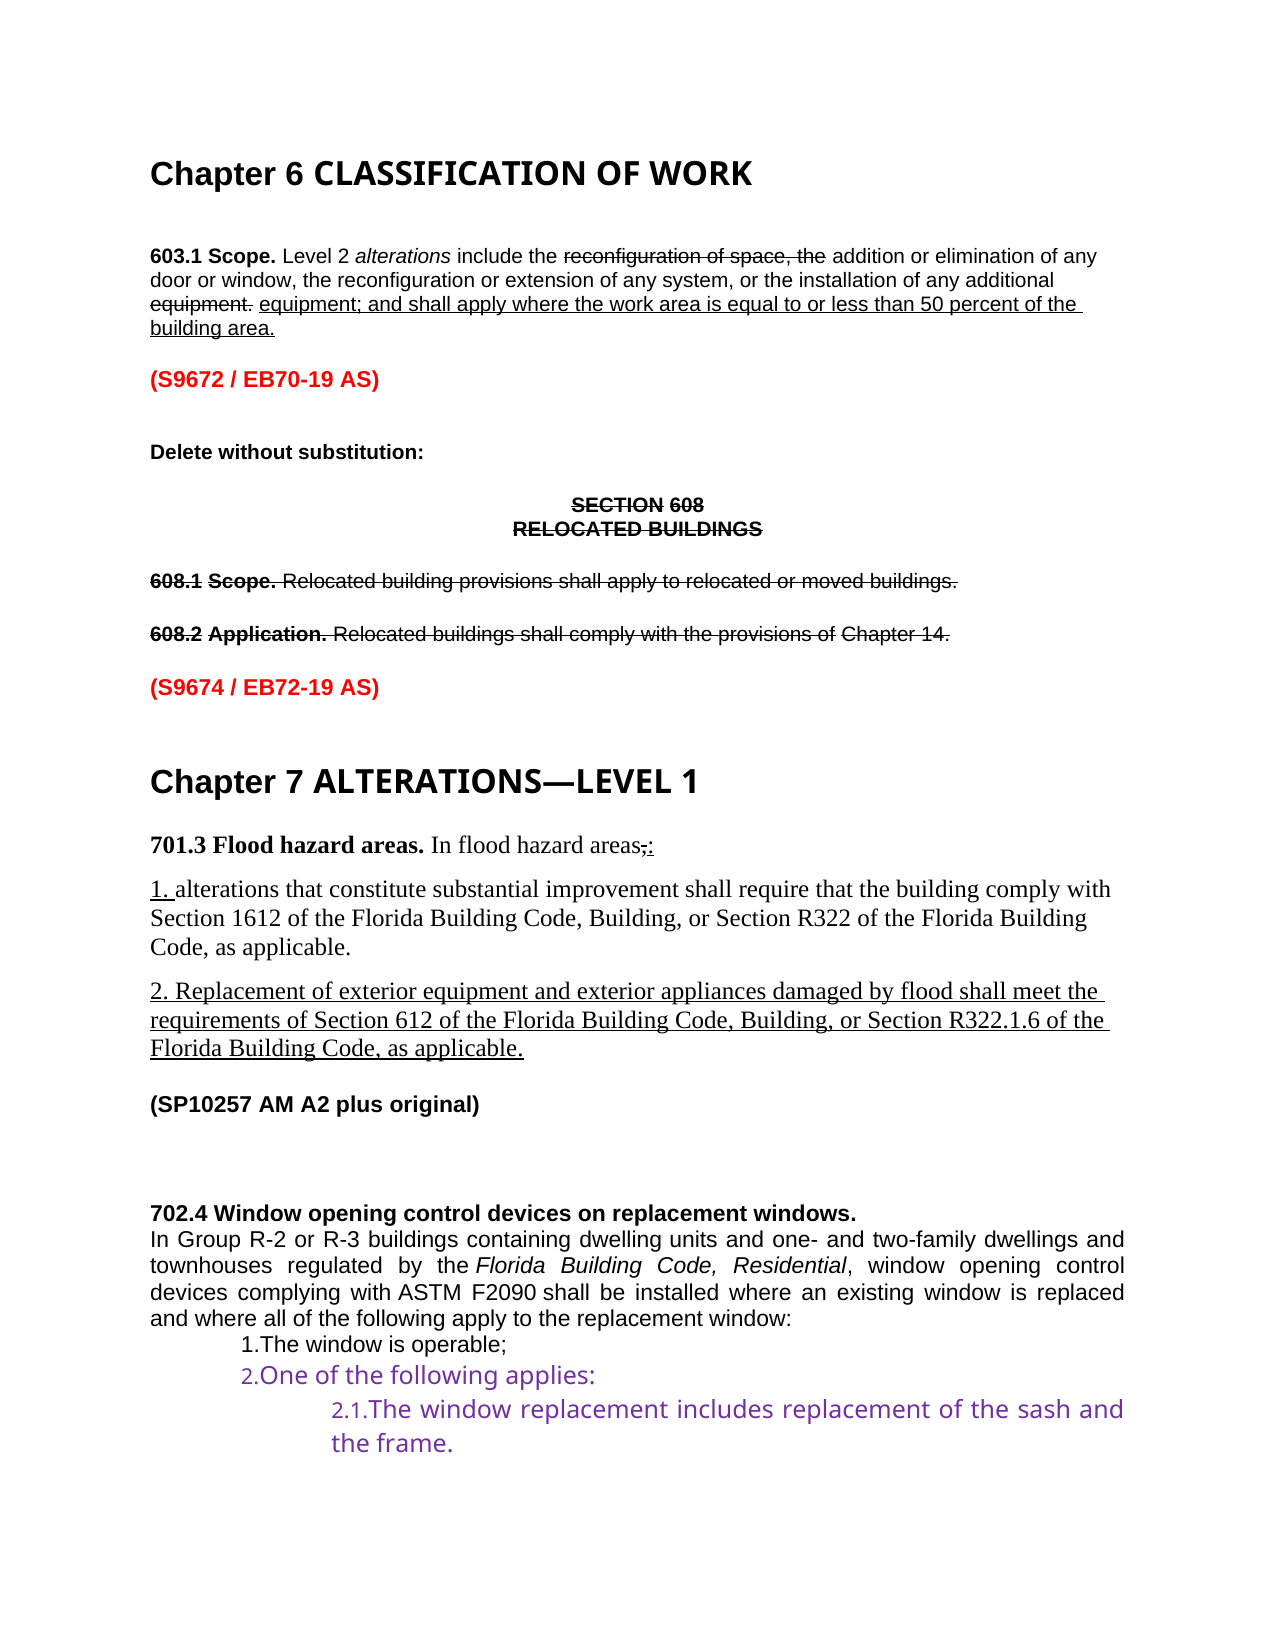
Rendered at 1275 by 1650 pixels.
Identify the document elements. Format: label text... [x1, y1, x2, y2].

text (S9672 / EB70-19 AS) [150, 366, 1125, 392]
text (SP10257 AM A2 plus original) [150, 1091, 1125, 1118]
text Chapter 7 ALTERATIONS—LEVEL 1 [150, 758, 1084, 803]
text (S9674 / EB72-19 AS) [150, 674, 1125, 700]
text 1.The window is operable; [241, 1331, 1125, 1358]
text 1. alterations that constitute substantial improvement shall require that the building comply with Section 1612 of the Florida Building Code, Building, or Section R322 of the Florida Building Code, as applicable. [150, 874, 1125, 960]
text 701.3 Flood hazard areas. In flood hazard areas,: [150, 830, 1125, 858]
text In Group R-2 or R-3 buildings containing dwelling units and one- and two-family dwellings and townhouses regulated by the Florida Building Code, Residential, window opening control devices complying with ASTM F2090 shall be installed where an existing window is replaced and where all of the following apply to the replacement window: [150, 1226, 1125, 1331]
text SECTION 608 RELOCATED BUILDINGS [150, 493, 1125, 541]
text 603.1 Scope. Level 2 alterations include the reconfiguration of space, the addition or elimination of any door or window, the reconfiguration or extension of any system, or the installation of any additional equipment. equipment; and shall apply where the work area is equal to or less than 50 percent of the building area. [150, 243, 1125, 339]
text Delete without substitution: [150, 440, 1125, 464]
text 608.1 Scope. Relocated building provisions shall apply to relocated or moved buildings. [150, 569, 1125, 593]
text 2.One of the following applies: [241, 1358, 1125, 1392]
text 702.4 Window opening control devices on replacement windows. [150, 1199, 1125, 1226]
text 2.1.The window replacement includes replacement of the sash and the frame. [331, 1392, 1125, 1460]
text 2. Replacement of exterior equipment and exterior appliances damaged by flood shall meet the requirements of Section 612 of the Florida Building Code, Building, or Section R322.1.6 of the Florida Building Code, as applicable. [150, 976, 1125, 1062]
text Chapter 6 CLASSIFICATION OF WORK [150, 150, 1084, 195]
text 608.2 Application. Relocated buildings shall comply with the provisions of Chapter 14. [150, 621, 1125, 645]
